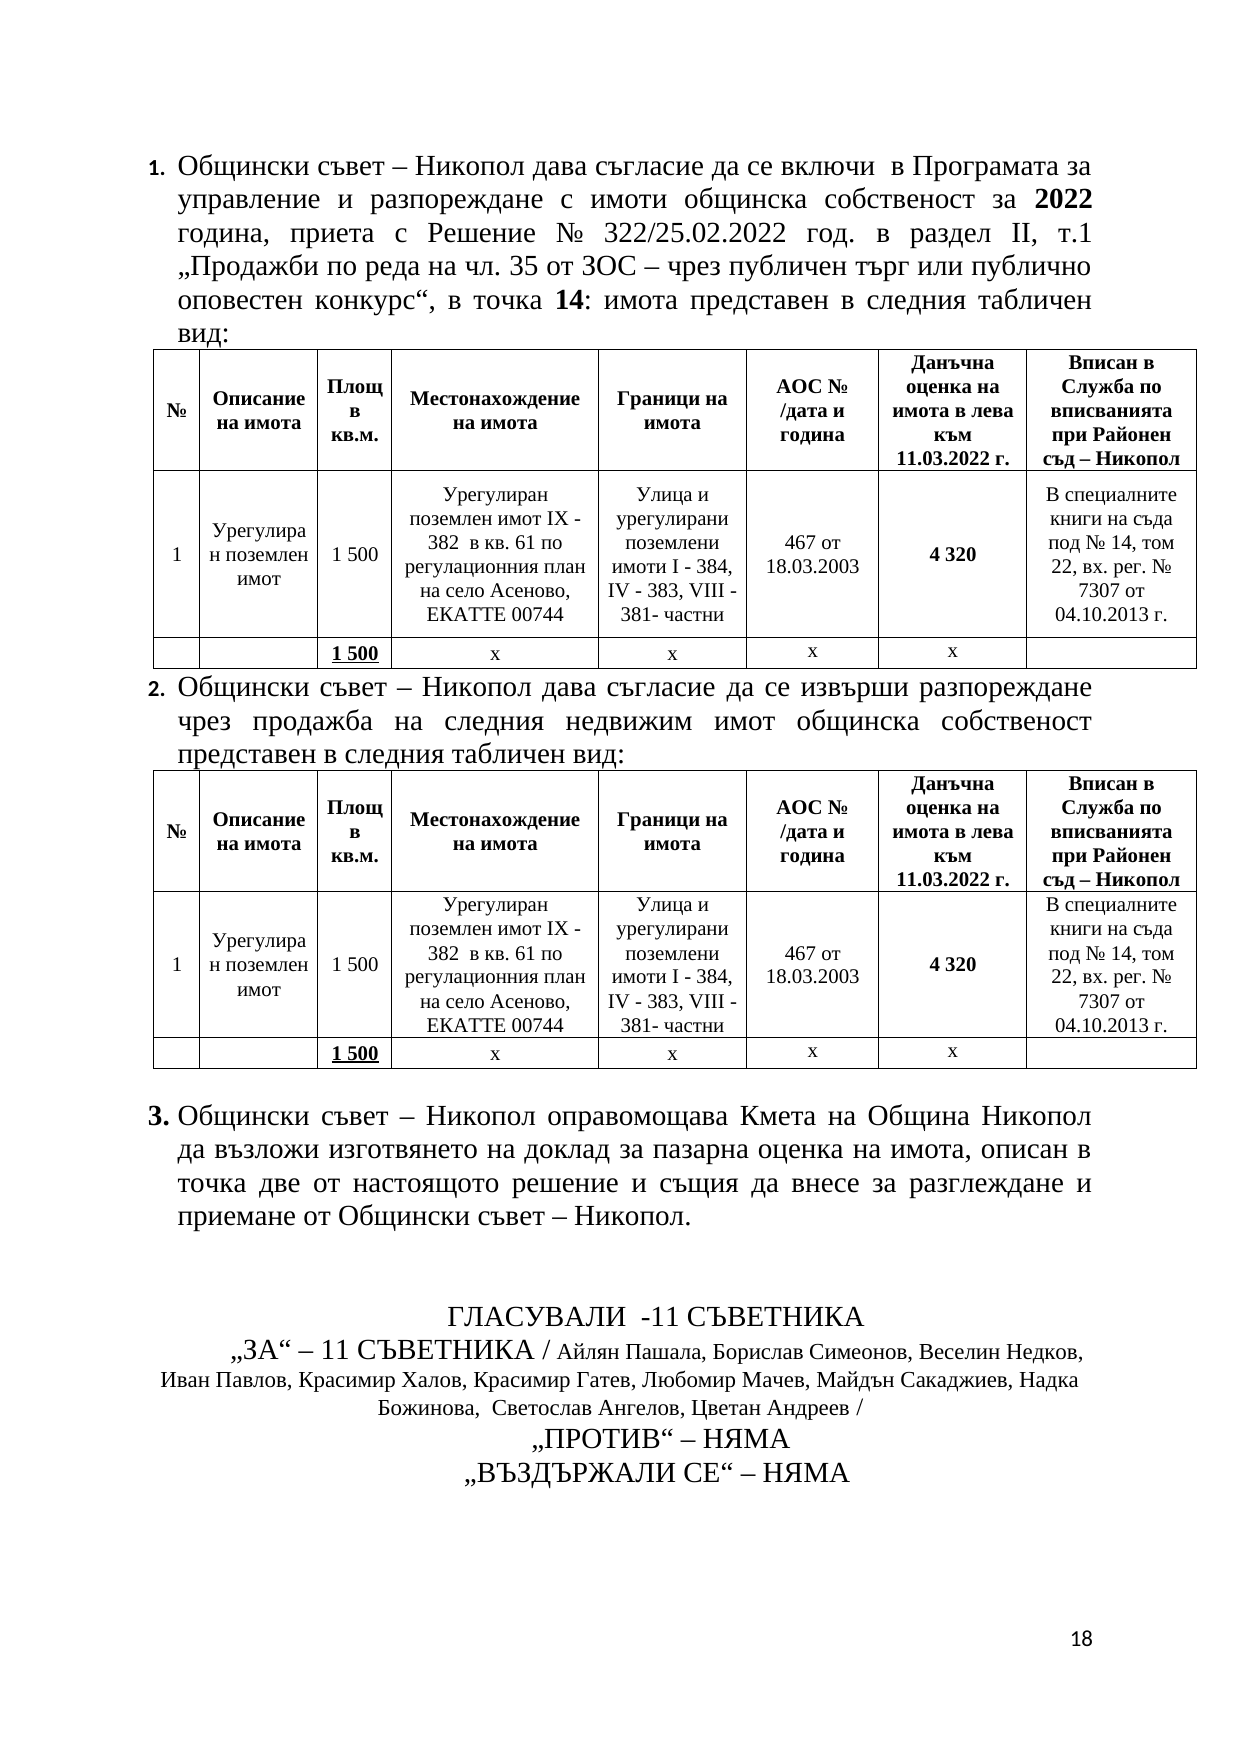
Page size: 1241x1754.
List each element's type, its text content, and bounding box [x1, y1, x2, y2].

table_header Вписан в Служба по вписванията при Районен съд – Никопол [1027, 350, 1196, 470]
table_cell [1027, 1038, 1196, 1068]
table_header Площ в кв.м. [318, 771, 391, 891]
list Общински съвет – Никопол дава съгласие да се включи в Програмата за управление и разпореждане с имоти общинска собственост за 2022 година, приета с Решение № 322/25.02.2022 год. в раздел II, т.1 „Продажби по реда на чл. 35 от ЗОС – чрез публичен търг или публично оповестен конкурс“, в точка 14: имота представен в следния табличен вид: [148, 148, 1093, 349]
table_header Местонахождение на имота [392, 771, 598, 891]
table_cell 467 от 18.03.2003 [747, 892, 878, 1037]
table_header Граници на имота [599, 350, 746, 470]
table_cell х [879, 638, 1026, 668]
table_header Местонахождение на имота [392, 350, 598, 470]
table_cell 1 500 [318, 892, 391, 1037]
table_cell 1 500 [318, 1038, 391, 1068]
table_cell х [747, 1038, 878, 1068]
table_cell 1 500 [318, 471, 391, 637]
table_cell 1 500 [318, 638, 391, 668]
table_cell [1027, 638, 1196, 668]
table_cell Урегулиран поземлен имот IX -382 в кв. 61 по регулационния план на село Асеново, ЕКАТТЕ 00744 [392, 892, 598, 1037]
list Общински съвет – Никопол оправомощава Кмета на Община Никопол да възложи изготвянето на доклад за пазарна оценка на имота, описан в точка две от настоящото решение и същия да внесе за разглеждане и приемане от Общински съвет – Никопол. [148, 1098, 1093, 1232]
table_cell х [599, 638, 746, 668]
list Общински съвет – Никопол дава съгласие да се извърши разпореждане чрез продажба на следния недвижим имот общинска собственост представен в следния табличен вид: [148, 669, 1093, 770]
table_header Граници на имота [599, 771, 746, 891]
table_header Описание на имота [200, 350, 317, 470]
table_cell х [747, 638, 878, 668]
table_header № [154, 350, 199, 470]
table_cell Урегулиран поземлен имот [200, 471, 317, 637]
table_cell В специалните книги на съда под № 14, том 22, вх. рег. № 7307 от 04.10.2013 г. [1027, 471, 1196, 637]
table_header Площ в кв.м. [318, 350, 391, 470]
table_cell 1 [154, 892, 199, 1037]
table_header № [154, 771, 199, 891]
table_cell 4 320 [879, 471, 1026, 637]
text ГЛАСУВАЛИ -11 СЪВЕТНИКА [148, 1299, 1090, 1332]
table_header Вписан в Служба по вписванията при Районен съд – Никопол [1027, 771, 1196, 891]
table_cell [200, 1038, 317, 1068]
table_header Описание на имота [200, 771, 317, 891]
table_header Данъчна оценка на имота в лева към 11.03.2022 г. [879, 771, 1026, 891]
table_cell Урегулиран поземлен имот IX -382 в кв. 61 по регулационния план на село Асеново, ЕКАТТЕ 00744 [392, 471, 598, 637]
table_cell х [392, 1038, 598, 1068]
table_cell 1 [154, 471, 199, 637]
table_cell Урегулиран поземлен имот [200, 892, 317, 1037]
table_cell 467 от 18.03.2003 [747, 471, 878, 637]
table_cell х [879, 1038, 1026, 1068]
table_header АОС № /дата и година [747, 350, 878, 470]
table_cell Улица и урегулирани поземлени имоти I - 384, IV - 383, VIII - 381- частни [599, 471, 746, 637]
text „ВЪЗДЪРЖАЛИ СЕ“ – НЯМА [148, 1455, 1093, 1488]
table_cell х [599, 1038, 746, 1068]
text „ПРОТИВ“ – НЯМА [148, 1421, 1093, 1455]
text „ЗА“ – 11 СЪВЕТНИКА / Айлян Пашала, Борислав Симеонов, Веселин Недков, Иван Павлов, Красимир Халов, Красимир Гатев, Любомир Мачев, Майдън Сакаджиев, Надка Божинова, Светослав Ангелов, Цветан Андреев / [148, 1332, 1093, 1421]
table_cell х [392, 638, 598, 668]
table_cell [154, 638, 199, 668]
table_cell [200, 638, 317, 668]
table_cell Улица и урегулирани поземлени имоти I - 384, IV - 383, VIII - 381- частни [599, 892, 746, 1037]
table_cell 4 320 [879, 892, 1026, 1037]
table_header АОС № /дата и година [747, 771, 878, 891]
table_cell В специалните книги на съда под № 14, том 22, вх. рег. № 7307 от 04.10.2013 г. [1027, 892, 1196, 1037]
table_cell [154, 1038, 199, 1068]
table_header Данъчна оценка на имота в лева към 11.03.2022 г. [879, 350, 1026, 470]
